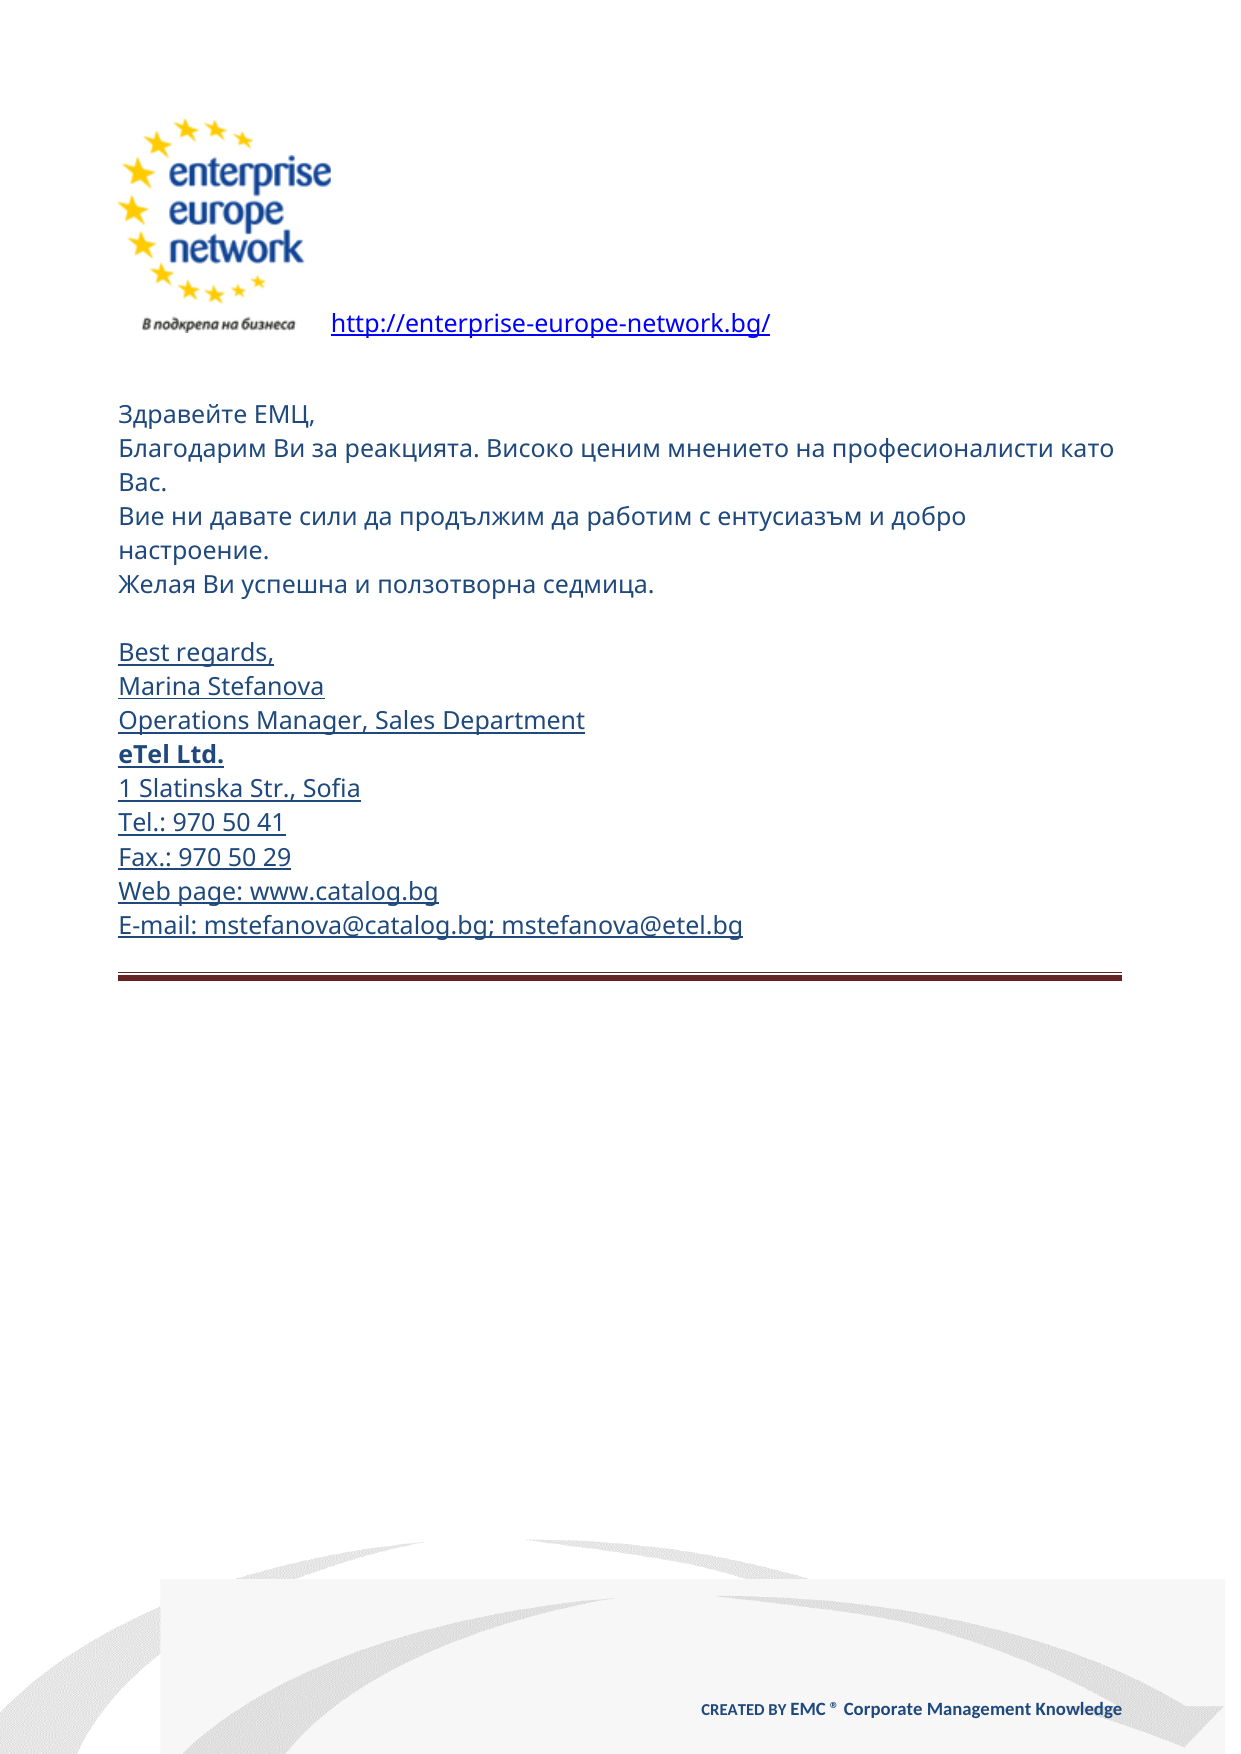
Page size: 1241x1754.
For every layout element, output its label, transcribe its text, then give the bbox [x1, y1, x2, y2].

text E-mail: mstefanova@catalog.bg; mstefanova@etel.bg [118, 907, 1122, 941]
text http://enterprise-europe-network.bg/ [118, 118, 1122, 339]
picture [0, 1520, 1225, 1754]
text Fax.: 970 50 29 [118, 839, 1122, 873]
picture [118, 118, 331, 333]
text Вие ни давате сили да продължим да работим с ентусиазъм и добро настроение. [118, 498, 1122, 567]
text Best regards, [118, 635, 1122, 669]
text Благодарим Ви за реакцията. Високо ценим мнението на професионалисти като Вас. [118, 430, 1122, 498]
text eTel Ltd. [118, 737, 1122, 771]
text Web page: www.catalog.bg [118, 873, 1122, 907]
text Tel.: 970 50 41 [118, 805, 1122, 839]
text Желая Ви успешна и ползотворна седмица. [118, 567, 1122, 601]
text Marina Stefanova [118, 669, 1122, 703]
text Здравейте ЕМЦ, [118, 396, 1122, 430]
text Operations Manager, Sales Department [118, 703, 1122, 737]
text 1 Slatinska Str., Sofia [118, 771, 1122, 805]
